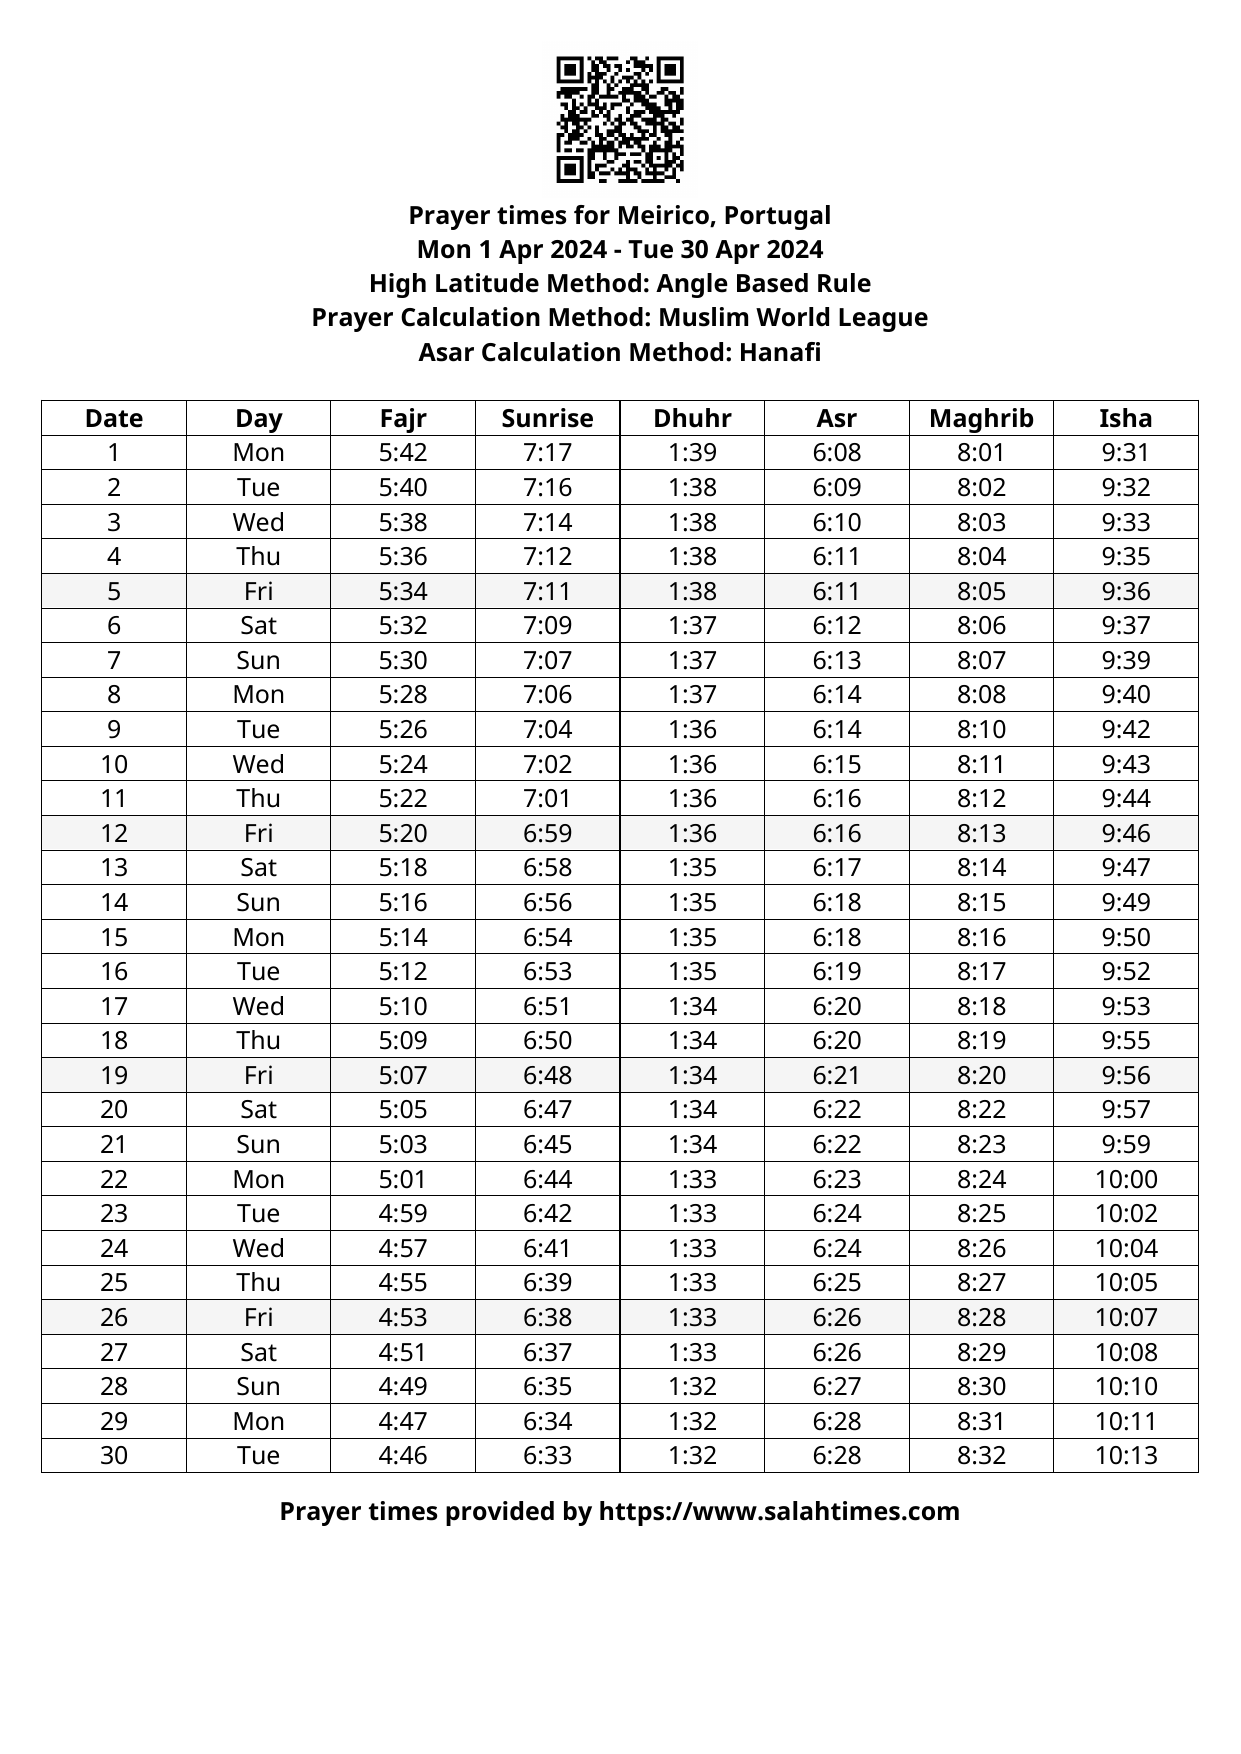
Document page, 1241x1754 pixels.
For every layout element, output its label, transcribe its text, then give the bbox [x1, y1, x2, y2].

table_cell 1:34 [621, 1093, 764, 1126]
table_cell 6:10 [765, 505, 909, 538]
table_cell 1:35 [621, 851, 764, 884]
table_cell Thu [187, 1024, 330, 1057]
table_cell 5:14 [331, 920, 475, 953]
table_cell 6:26 [765, 1300, 909, 1334]
table_cell 1 [42, 436, 186, 469]
table_cell 9:32 [1054, 470, 1198, 504]
table_cell 1:39 [621, 436, 764, 469]
table_cell 1:33 [621, 1231, 764, 1264]
table_cell 5:07 [331, 1058, 475, 1092]
table_cell 6:13 [765, 643, 909, 677]
table_cell Sat [187, 851, 330, 884]
table_cell 24 [42, 1231, 186, 1264]
table_cell 12 [42, 816, 186, 849]
table_cell 8:28 [910, 1300, 1053, 1334]
text High Latitude Method: Angle Based Rule [42, 266, 1198, 300]
table_cell 6:14 [765, 678, 909, 711]
table_cell Sun [187, 885, 330, 919]
table_cell Tue [187, 954, 330, 988]
table_cell 5:30 [331, 643, 475, 677]
table_cell 10 [42, 747, 186, 780]
table_cell 8:23 [910, 1127, 1053, 1161]
table_cell 1:38 [621, 470, 764, 504]
table_cell 13 [42, 851, 186, 884]
table_cell 5:12 [331, 954, 475, 988]
table_cell 6:14 [765, 712, 909, 746]
table_cell 1:34 [621, 1127, 764, 1161]
table_cell 8:07 [910, 643, 1053, 677]
table_cell 2 [42, 470, 186, 504]
table_cell 8:30 [910, 1369, 1053, 1403]
table_cell 6:21 [765, 1058, 909, 1092]
table_cell 5:36 [331, 539, 475, 573]
table_cell 8:05 [910, 574, 1053, 607]
table_cell 4:46 [331, 1439, 475, 1472]
table_cell 8:01 [910, 436, 1053, 469]
table_cell 6:35 [476, 1369, 619, 1403]
table_cell 19 [42, 1058, 186, 1092]
table_cell 7:02 [476, 747, 619, 780]
table_cell Sat [187, 1335, 330, 1368]
table_header Maghrib [910, 401, 1053, 434]
table_cell Sun [187, 1369, 330, 1403]
table_cell 5:38 [331, 505, 475, 538]
table_cell 4:49 [331, 1369, 475, 1403]
table_cell 6:11 [765, 574, 909, 607]
table_cell 8:26 [910, 1231, 1053, 1264]
table_header Date [42, 401, 186, 434]
table_cell 9:35 [1054, 539, 1198, 573]
table_cell 1:37 [621, 643, 764, 677]
table_cell 9:49 [1054, 885, 1198, 919]
table_cell 9:47 [1054, 851, 1198, 884]
table_cell 7:07 [476, 643, 619, 677]
table_cell Fri [187, 1300, 330, 1334]
table_cell 6:28 [765, 1439, 909, 1472]
table_cell 1:34 [621, 1024, 764, 1057]
table_cell Tue [187, 712, 330, 746]
table_cell 9:46 [1054, 816, 1198, 849]
table_cell Sun [187, 643, 330, 677]
table_cell 1:35 [621, 920, 764, 953]
table_cell 10:02 [1054, 1196, 1198, 1230]
table_cell 8:22 [910, 1093, 1053, 1126]
table_cell Mon [187, 1162, 330, 1195]
table_cell 6:58 [476, 851, 619, 884]
table_cell 7 [42, 643, 186, 677]
text Prayer Calculation Method: Muslim World League [42, 300, 1198, 334]
table_cell 10:00 [1054, 1162, 1198, 1195]
table_cell Mon [187, 436, 330, 469]
table_cell 22 [42, 1162, 186, 1195]
table_cell 8:06 [910, 609, 1053, 642]
table_cell 5:40 [331, 470, 475, 504]
table_cell 6:22 [765, 1127, 909, 1161]
table_cell 6:24 [765, 1196, 909, 1230]
table_cell 1:34 [621, 989, 764, 1022]
table_cell 6:24 [765, 1231, 909, 1264]
table_cell 7:12 [476, 539, 619, 573]
table_cell 9:42 [1054, 712, 1198, 746]
table_cell Sat [187, 1093, 330, 1126]
table_cell 1:33 [621, 1335, 764, 1368]
table_cell 8:18 [910, 989, 1053, 1022]
table_cell 9:39 [1054, 643, 1198, 677]
table_cell 6:47 [476, 1093, 619, 1126]
table_cell 9:59 [1054, 1127, 1198, 1161]
table_cell 6:16 [765, 781, 909, 815]
table_cell 7:09 [476, 609, 619, 642]
table_cell 6:37 [476, 1335, 619, 1368]
table_cell 6:11 [765, 539, 909, 573]
table_cell 21 [42, 1127, 186, 1161]
table_header Dhuhr [621, 401, 764, 434]
table_cell 1:36 [621, 816, 764, 849]
table_cell 1:33 [621, 1196, 764, 1230]
table_cell 7:04 [476, 712, 619, 746]
table_cell 1:37 [621, 609, 764, 642]
table_cell Wed [187, 1231, 330, 1264]
table_cell 8:03 [910, 505, 1053, 538]
table_cell 9:57 [1054, 1093, 1198, 1126]
table_cell 9:37 [1054, 609, 1198, 642]
table_cell 4:53 [331, 1300, 475, 1334]
table_cell 6:08 [765, 436, 909, 469]
table_cell 6:38 [476, 1300, 619, 1334]
table_header Fajr [331, 401, 475, 434]
table_cell 5:03 [331, 1127, 475, 1161]
table_cell 10:11 [1054, 1404, 1198, 1437]
table_cell Wed [187, 989, 330, 1022]
table_cell 1:36 [621, 747, 764, 780]
table_cell Wed [187, 747, 330, 780]
table_header Isha [1054, 401, 1198, 434]
text Mon 1 Apr 2024 - Tue 30 Apr 2024 [42, 232, 1198, 266]
table_cell 6:09 [765, 470, 909, 504]
table_cell 30 [42, 1439, 186, 1472]
table_cell 6:33 [476, 1439, 619, 1472]
table_cell Tue [187, 1196, 330, 1230]
table_cell 9:40 [1054, 678, 1198, 711]
table_cell 9:56 [1054, 1058, 1198, 1092]
table_cell 6:19 [765, 954, 909, 988]
table_cell 1:38 [621, 539, 764, 573]
table_cell 1:35 [621, 885, 764, 919]
table_cell 17 [42, 989, 186, 1022]
table_cell 6:41 [476, 1231, 619, 1264]
table_cell 10:05 [1054, 1266, 1198, 1299]
table_cell 7:01 [476, 781, 619, 815]
table_cell 8:14 [910, 851, 1053, 884]
table_cell Mon [187, 920, 330, 953]
table_cell 9:53 [1054, 989, 1198, 1022]
table_cell 9:50 [1054, 920, 1198, 953]
table_cell 15 [42, 920, 186, 953]
table_cell Thu [187, 781, 330, 815]
table_cell 16 [42, 954, 186, 988]
table_cell 4:47 [331, 1404, 475, 1437]
table_cell 6:50 [476, 1024, 619, 1057]
table_cell 1:36 [621, 712, 764, 746]
table_cell 8:20 [910, 1058, 1053, 1092]
table_cell 7:14 [476, 505, 619, 538]
table_cell 7:17 [476, 436, 619, 469]
table_cell 5:42 [331, 436, 475, 469]
table_cell Fri [187, 816, 330, 849]
table_cell 1:37 [621, 678, 764, 711]
table_cell 8:27 [910, 1266, 1053, 1299]
table_cell 5:16 [331, 885, 475, 919]
table_cell 6:51 [476, 989, 619, 1022]
table_header Day [187, 401, 330, 434]
table_cell 11 [42, 781, 186, 815]
table_cell 6:18 [765, 885, 909, 919]
table_header Asr [765, 401, 909, 434]
table_cell 6:17 [765, 851, 909, 884]
table_cell 6:39 [476, 1266, 619, 1299]
table_cell Sat [187, 609, 330, 642]
table_cell 8:12 [910, 781, 1053, 815]
table_cell 6:20 [765, 989, 909, 1022]
table_cell 26 [42, 1300, 186, 1334]
table_cell 10:07 [1054, 1300, 1198, 1334]
table_cell 9 [42, 712, 186, 746]
table_cell Mon [187, 678, 330, 711]
table_cell 6:23 [765, 1162, 909, 1195]
table_cell 5:32 [331, 609, 475, 642]
table_cell 5:10 [331, 989, 475, 1022]
table_cell 6:59 [476, 816, 619, 849]
text Asar Calculation Method: Hanafi [42, 334, 1198, 368]
table_cell 8:15 [910, 885, 1053, 919]
table_header Sunrise [476, 401, 619, 434]
table_cell 10:04 [1054, 1231, 1198, 1264]
table_cell 5:01 [331, 1162, 475, 1195]
table_cell 10:08 [1054, 1335, 1198, 1368]
table_cell 4:57 [331, 1231, 475, 1264]
table_cell Mon [187, 1404, 330, 1437]
table_cell Tue [187, 470, 330, 504]
table_cell 8:24 [910, 1162, 1053, 1195]
table_cell 9:36 [1054, 574, 1198, 607]
table_cell 4:59 [331, 1196, 475, 1230]
table_cell Thu [187, 1266, 330, 1299]
table_cell 7:11 [476, 574, 619, 607]
table_cell 10:10 [1054, 1369, 1198, 1403]
table_cell 1:38 [621, 505, 764, 538]
table_cell 8:04 [910, 539, 1053, 573]
table_cell 9:55 [1054, 1024, 1198, 1057]
table_cell 28 [42, 1369, 186, 1403]
table_cell 6 [42, 609, 186, 642]
table_cell 1:33 [621, 1162, 764, 1195]
text Prayer times provided by https://www.salahtimes.com [42, 1494, 1198, 1528]
table_cell 8 [42, 678, 186, 711]
table_cell 5:20 [331, 816, 475, 849]
table_cell 6:45 [476, 1127, 619, 1161]
table_cell 8:19 [910, 1024, 1053, 1057]
table_cell 6:53 [476, 954, 619, 988]
table_cell 18 [42, 1024, 186, 1057]
table_cell 6:42 [476, 1196, 619, 1230]
table_cell 6:28 [765, 1404, 909, 1437]
table_cell 1:34 [621, 1058, 764, 1092]
table_cell 5:05 [331, 1093, 475, 1126]
table_cell 6:15 [765, 747, 909, 780]
table_cell 6:44 [476, 1162, 619, 1195]
table_cell 8:29 [910, 1335, 1053, 1368]
table_cell Fri [187, 1058, 330, 1092]
table_cell 6:48 [476, 1058, 619, 1092]
table_cell 1:33 [621, 1300, 764, 1334]
table_cell 8:31 [910, 1404, 1053, 1437]
table_cell 7:16 [476, 470, 619, 504]
table_cell 1:38 [621, 574, 764, 607]
table_cell 1:32 [621, 1439, 764, 1472]
text Prayer times for Meirico, Portugal [42, 198, 1198, 232]
table_cell 6:12 [765, 609, 909, 642]
table_cell 8:11 [910, 747, 1053, 780]
table_cell 6:25 [765, 1266, 909, 1299]
table_cell Tue [187, 1439, 330, 1472]
table_cell 8:02 [910, 470, 1053, 504]
table_cell 1:33 [621, 1266, 764, 1299]
table_cell 1:35 [621, 954, 764, 988]
table_cell 6:54 [476, 920, 619, 953]
table_cell 6:27 [765, 1369, 909, 1403]
table_cell 5:22 [331, 781, 475, 815]
table_cell 8:17 [910, 954, 1053, 988]
table_cell 6:34 [476, 1404, 619, 1437]
table_cell Fri [187, 574, 330, 607]
table_cell 8:16 [910, 920, 1053, 953]
picture [542, 41, 699, 198]
table_cell 9:33 [1054, 505, 1198, 538]
table_cell 10:13 [1054, 1439, 1198, 1472]
table_cell 8:32 [910, 1439, 1053, 1472]
table_cell 29 [42, 1404, 186, 1437]
table_cell 5 [42, 574, 186, 607]
table_cell Thu [187, 539, 330, 573]
table_cell 5:34 [331, 574, 475, 607]
table_cell 1:32 [621, 1404, 764, 1437]
table_cell 8:13 [910, 816, 1053, 849]
table_cell 6:20 [765, 1024, 909, 1057]
table_cell 6:56 [476, 885, 619, 919]
table_cell 6:18 [765, 920, 909, 953]
table_cell 5:24 [331, 747, 475, 780]
table_cell 4:51 [331, 1335, 475, 1368]
table_cell 1:32 [621, 1369, 764, 1403]
table_cell 8:10 [910, 712, 1053, 746]
table_cell 8:08 [910, 678, 1053, 711]
table_cell 20 [42, 1093, 186, 1126]
table_cell 4:55 [331, 1266, 475, 1299]
table_cell 27 [42, 1335, 186, 1368]
table_cell 9:31 [1054, 436, 1198, 469]
table_cell 9:44 [1054, 781, 1198, 815]
table_cell Sun [187, 1127, 330, 1161]
table_cell 3 [42, 505, 186, 538]
table_cell 6:26 [765, 1335, 909, 1368]
table_cell 6:16 [765, 816, 909, 849]
table_cell 5:28 [331, 678, 475, 711]
table_cell 25 [42, 1266, 186, 1299]
table_cell 23 [42, 1196, 186, 1230]
table_cell 6:22 [765, 1093, 909, 1126]
table_cell 9:43 [1054, 747, 1198, 780]
table_cell 14 [42, 885, 186, 919]
table_cell 5:09 [331, 1024, 475, 1057]
table_cell 9:52 [1054, 954, 1198, 988]
table_cell 5:26 [331, 712, 475, 746]
table_cell 8:25 [910, 1196, 1053, 1230]
table_cell Wed [187, 505, 330, 538]
table_cell 7:06 [476, 678, 619, 711]
table_cell 5:18 [331, 851, 475, 884]
table_cell 4 [42, 539, 186, 573]
table_cell 1:36 [621, 781, 764, 815]
